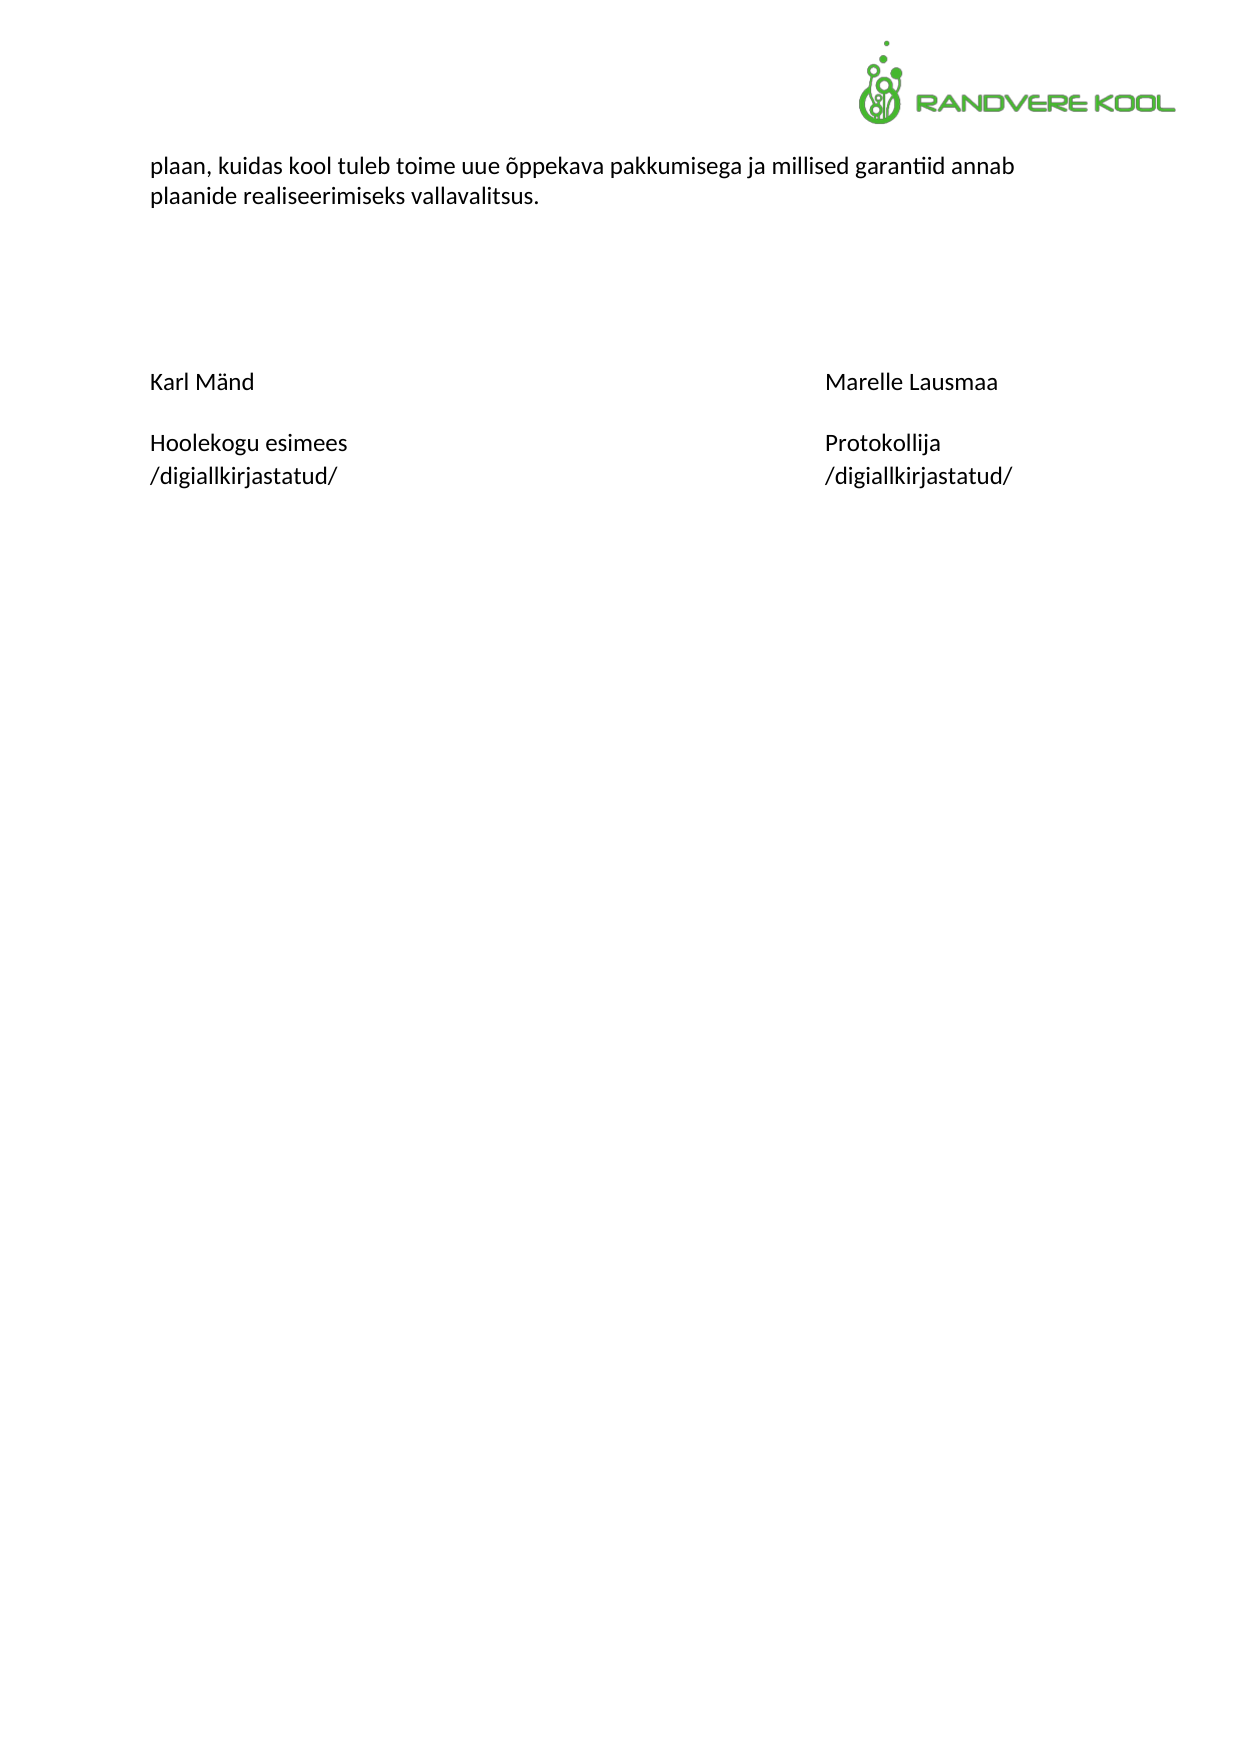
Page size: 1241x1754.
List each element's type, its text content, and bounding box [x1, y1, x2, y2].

picture [831, 28, 1188, 145]
text Hoolekogu esimees Protokollija /digiallkirjastatud/ /digiallkirjastatud/ [150, 427, 1090, 491]
text Karl Mänd Marelle Lausmaa [150, 366, 1090, 397]
